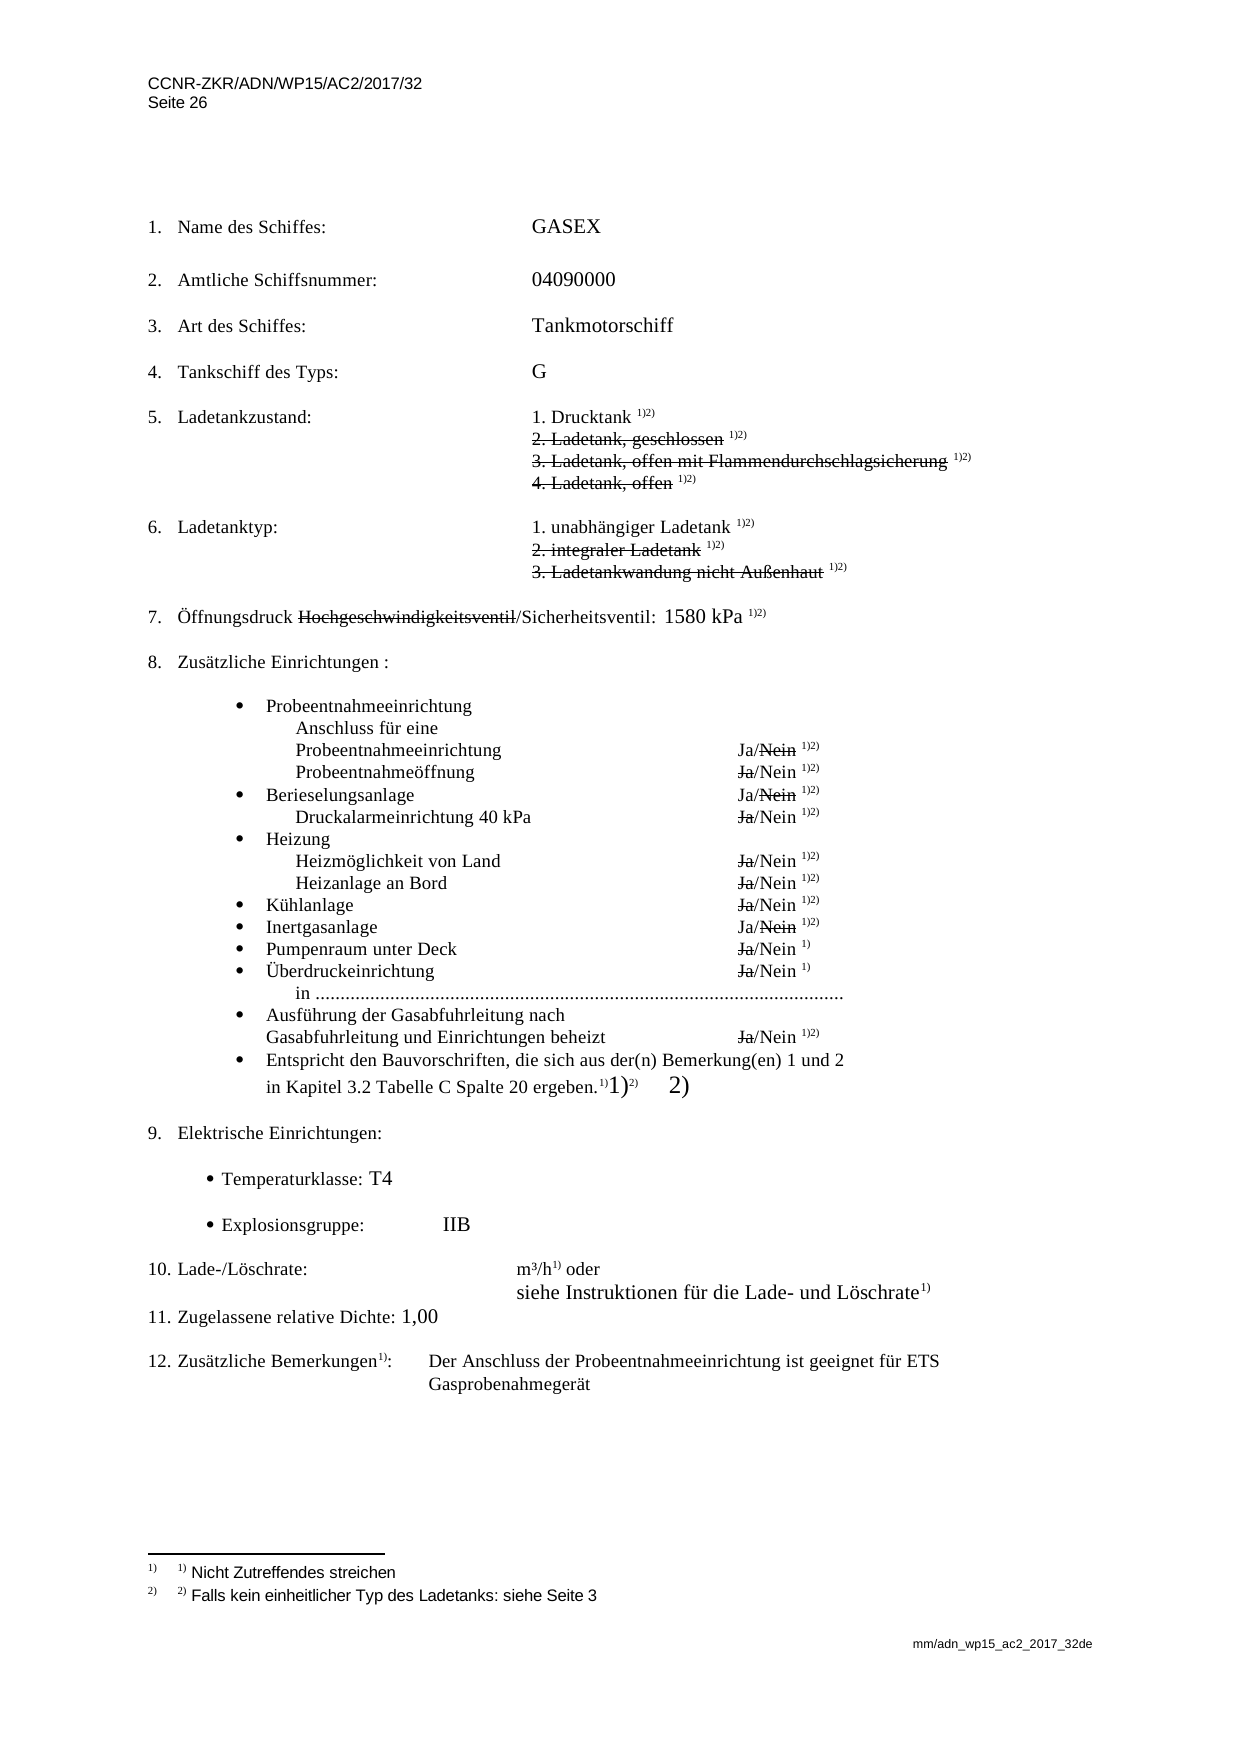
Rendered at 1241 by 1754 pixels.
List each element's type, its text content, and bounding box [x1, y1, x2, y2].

text 2. Amtliche Schiffsnummer: 04090000 [148, 267, 1092, 291]
list Inertgasanlage Ja/Nein 1)2) [236, 915, 1092, 937]
list Kühlanlage Ja/Nein 1)2) [236, 893, 1092, 915]
list Berieselungsanlage Ja/Nein 1)2) [236, 783, 1092, 805]
text 3. Ladetankwandung nicht Außenhaut 1)2) [532, 560, 1092, 582]
list Druckalarmeinrichtung 40 kPa Ja/Nein 1)2) [236, 805, 1092, 827]
list Heizanlage an Bord Ja/Nein 1)2) [295, 871, 1092, 893]
text 2. Ladetank, geschlossen 1)2) [532, 428, 1092, 450]
text 3. Ladetank, offen mit Flammendurchschlagsicherung 1)2) [532, 450, 1092, 472]
text Gasabfuhrleitung und Einrichtungen beheizt Ja/Nein 1)2) [266, 1026, 1092, 1048]
list Entspricht den Bauvorschriften, die sich aus der(n) Bemerkung(en) 1 und 2 [236, 1048, 1092, 1070]
text in .......................................................................................................... [222, 982, 1092, 1004]
list Heizung [236, 827, 1092, 849]
list Probeentnahmeeinrichtung Ja/Nein 1)2) [295, 739, 1092, 761]
text 2. integraler Ladetank 1)2) [532, 538, 1092, 560]
text in Kapitel 3.2 Tabelle C Spalte 20 ergeben.1)2) [266, 1070, 1092, 1099]
text 5. Ladetankzustand: 1. Drucktank 1)2) [148, 406, 1092, 428]
list Ausführung der Gasabfuhrleitung nach [236, 1004, 1092, 1026]
list Pumpenraum unter Deck Ja/Nein 1) [236, 937, 1092, 959]
list Überdruckeinrichtung Ja/Nein 1) [236, 959, 1092, 982]
list Anschluss für eine [295, 717, 1092, 739]
list 9. Elektrische Einrichtungen: [148, 1121, 1092, 1143]
list Probeentnahmeeinrichtung [236, 694, 1092, 717]
list Explosionsgruppe: IIB [207, 1211, 1092, 1236]
list 12. Zusätzliche Bemerkungen1): Der Anschluss der Probeentnahmeeinrichtung ist geeignet für ETS Gasprobenahmegerät [148, 1350, 1092, 1394]
list 10. Lade-/Löschrate: m³/h1) oder [148, 1258, 1092, 1280]
list Probeentnahmeöffnung Ja/Nein 1)2) [295, 761, 1092, 783]
text 3. Art des Schiffes: Tankmotorschiff [148, 313, 1092, 337]
list 11. Zugelassene relative Dichte: 1,00 [148, 1304, 1092, 1328]
text 4. Ladetank, offen 1)2) [532, 472, 1092, 494]
list Heizmöglichkeit von Land Ja/Nein 1)2) [295, 849, 1092, 871]
list Temperaturklasse: T4 [207, 1165, 1092, 1189]
text 8. Zusätzliche Einrichtungen : [148, 650, 1092, 672]
text 1. Name des Schiffes: GASEX [148, 214, 1092, 238]
text 4. Tankschiff des Typs: G [148, 359, 1092, 383]
text 6. Ladetanktyp: 1. unabhängiger Ladetank 1)2) [148, 516, 1092, 538]
list siehe Instruktionen für die Lade- und Löschrate1) [487, 1280, 1092, 1304]
text 7. Öffnungsdruck Hochgeschwindigkeitsventil/Sicherheitsventil: 1580 kPa 1)2) [148, 604, 1092, 628]
